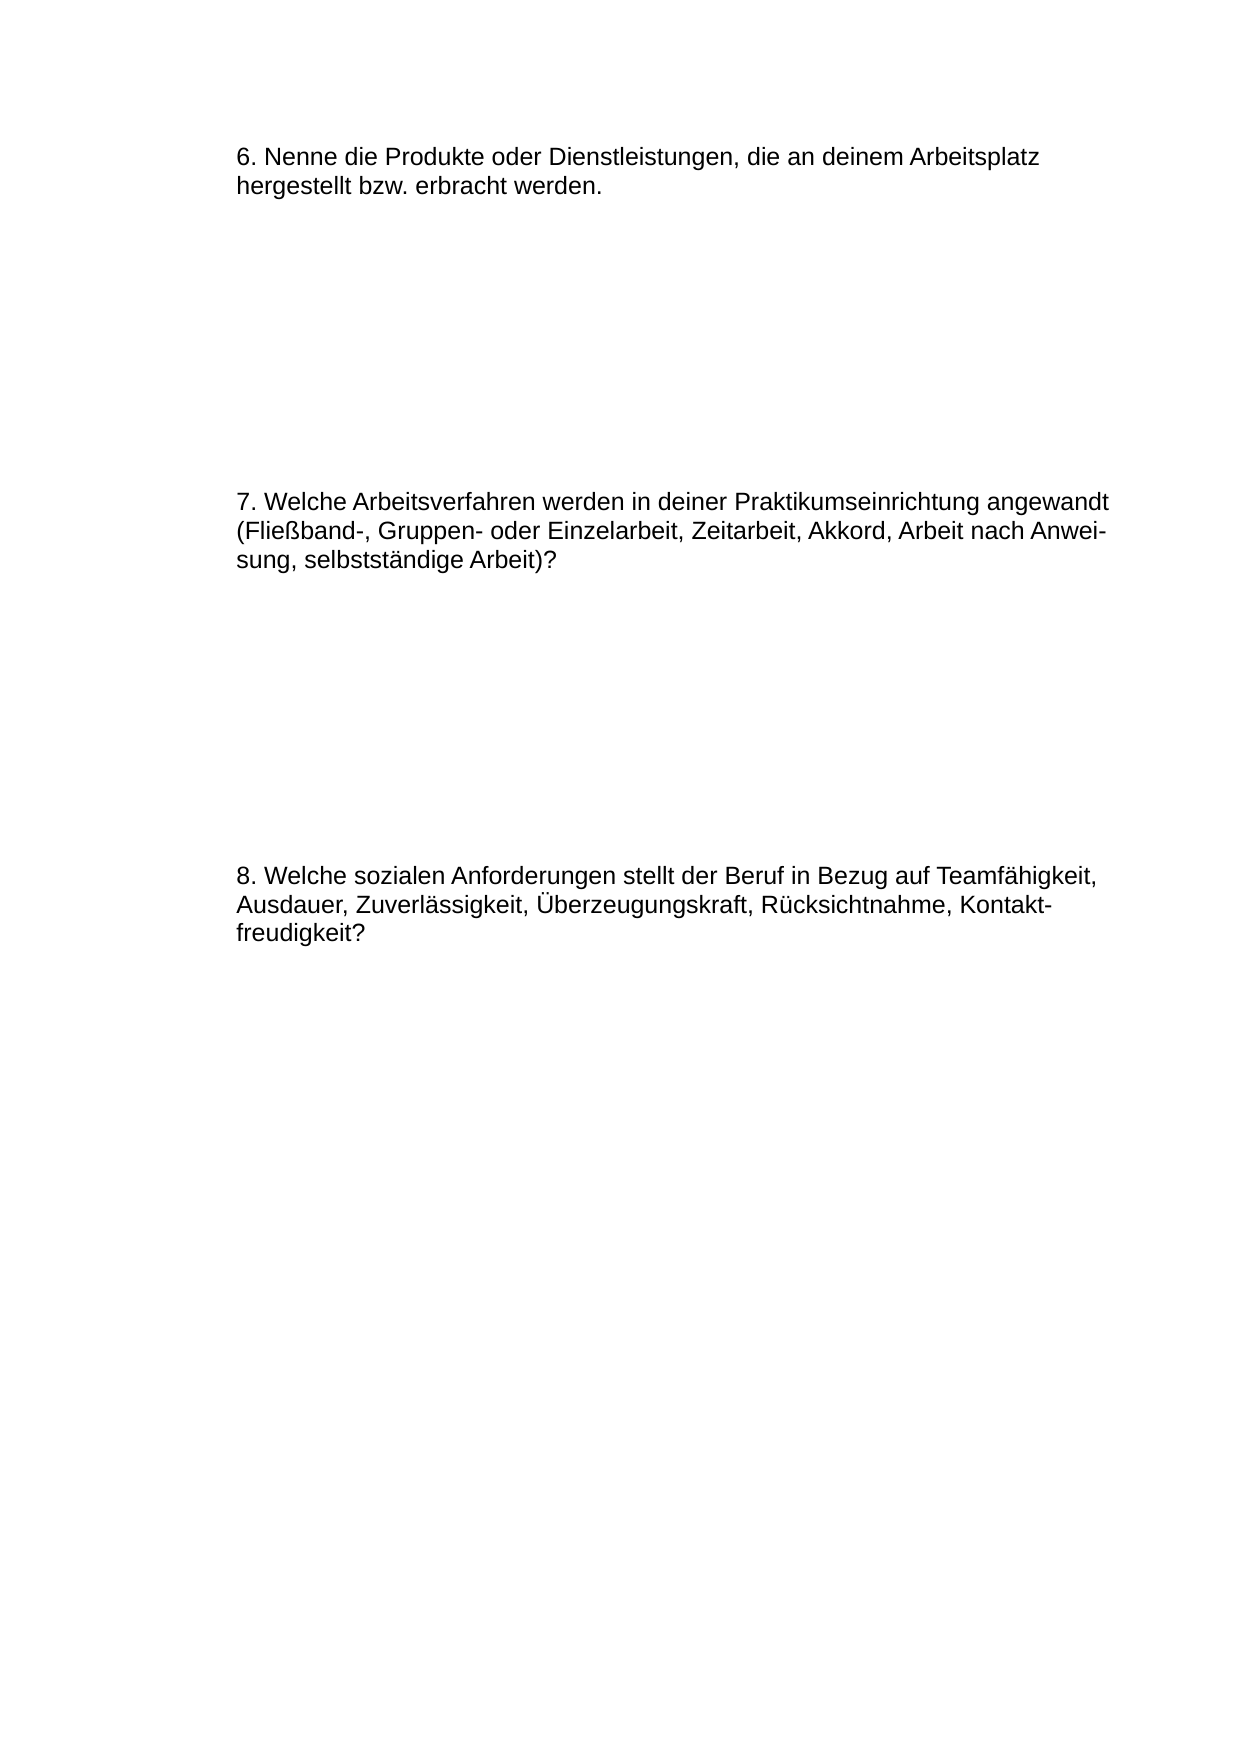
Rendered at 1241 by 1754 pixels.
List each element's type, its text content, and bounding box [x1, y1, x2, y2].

text 8. Welche sozialen Anforderungen stellt der Beruf in Bezug auf Teamfähigkeit, Ausdauer, Zuverlässigkeit, Überzeugungskraft, Rücksichtnahme, Kontakt-freudigkeit? [236, 861, 1122, 947]
text 7. Welche Arbeitsverfahren werden in deiner Praktikumseinrichtung angewandt (Fließband-, Gruppen- oder Einzelarbeit, Zeitarbeit, Akkord, Arbeit nach Anwei-sung, selbstständige Arbeit)? [236, 487, 1122, 573]
text 6. Nenne die Produkte oder Dienstleistungen, die an deinem Arbeitsplatz hergestellt bzw. erbracht werden. [236, 142, 1122, 200]
